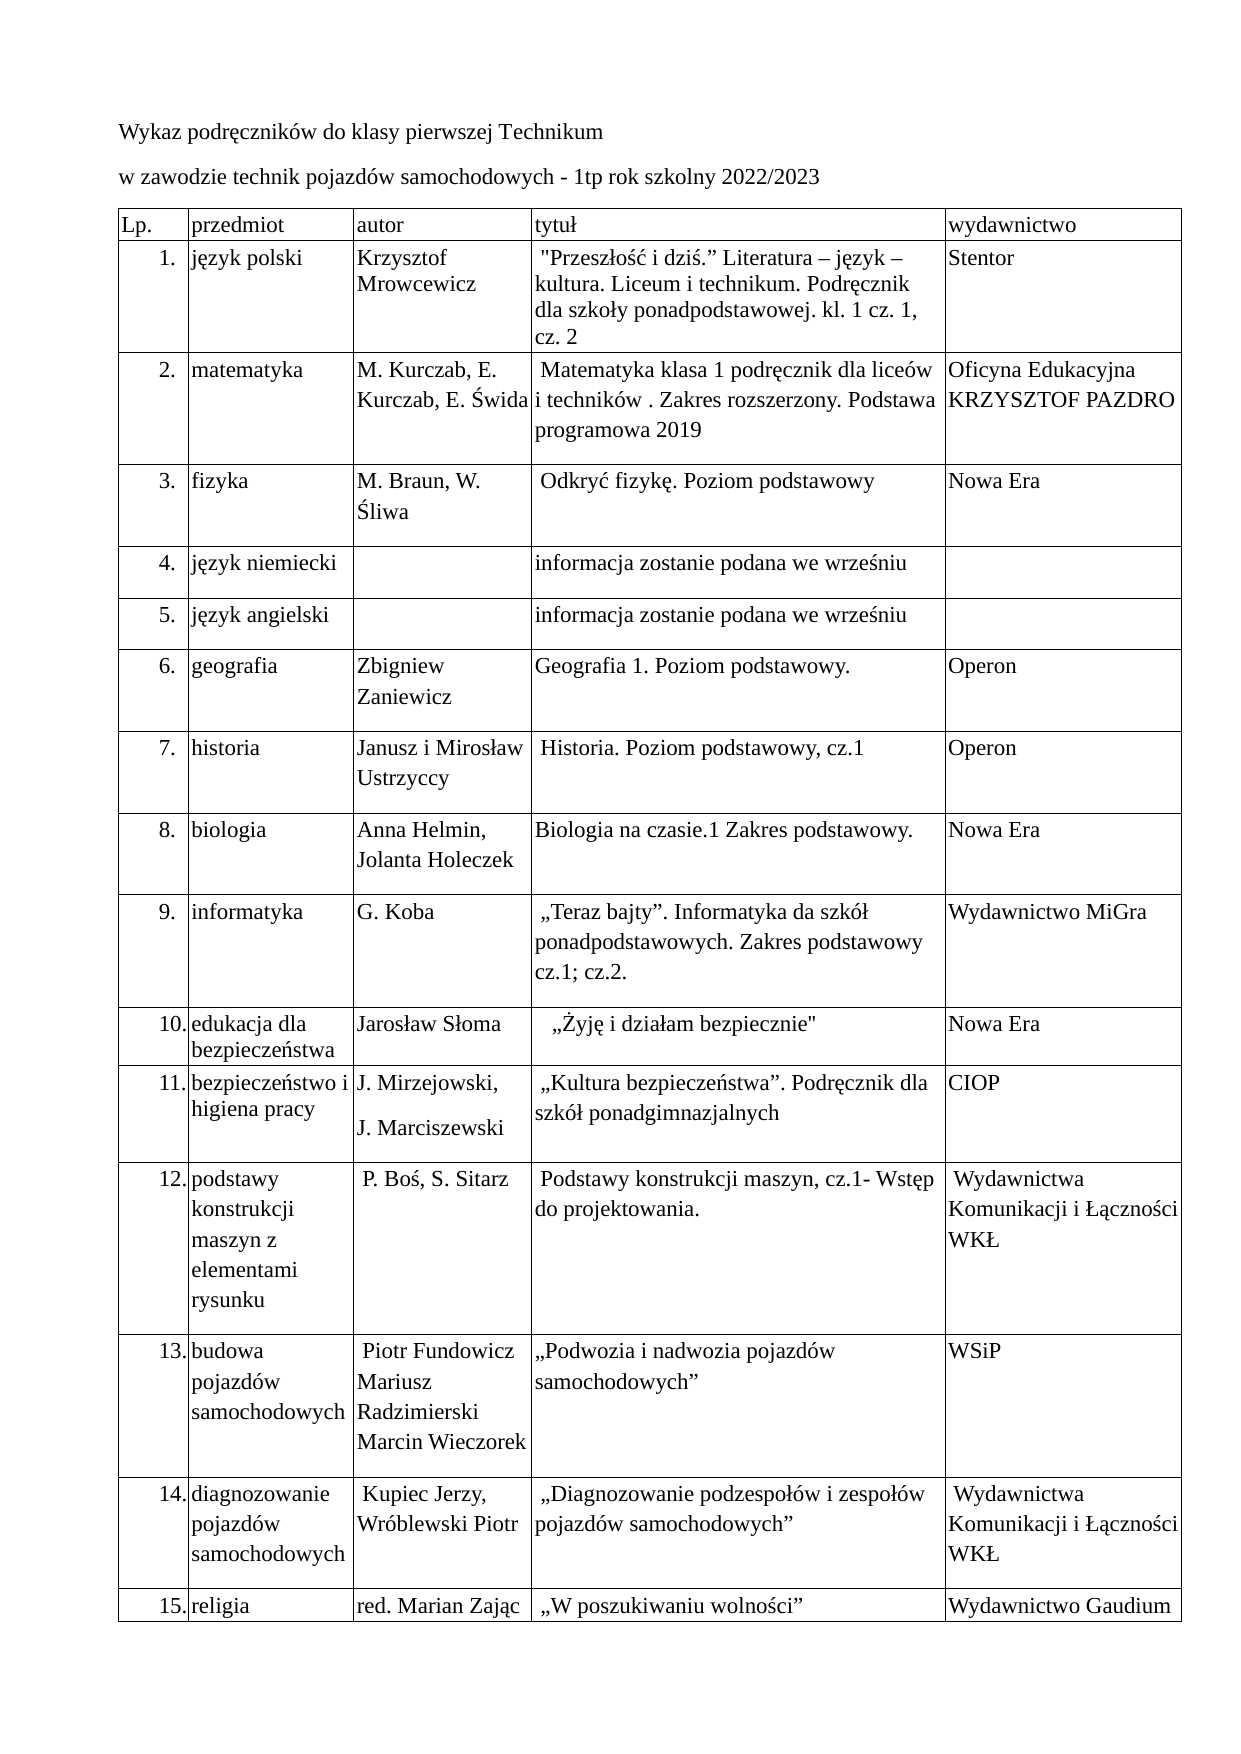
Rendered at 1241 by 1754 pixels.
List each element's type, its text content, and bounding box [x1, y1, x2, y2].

table_cell [119, 1335, 188, 1476]
table_cell [946, 599, 1181, 649]
table_cell WSiP [946, 1335, 1181, 1476]
table_cell M. Braun, W. Śliwa [354, 465, 531, 546]
table_cell [119, 241, 188, 352]
table_cell Wydawnictwo MiGra [946, 895, 1181, 1006]
table_cell [119, 353, 188, 464]
table_cell informacja zostanie podana we wrześniu [532, 547, 945, 597]
table_cell Jarosław Słoma [354, 1008, 531, 1065]
table_cell J. Mirzejowski, J. Marciszewski [354, 1066, 531, 1162]
table_cell biologia [189, 814, 353, 894]
table_cell [354, 547, 531, 597]
table_cell [119, 465, 188, 546]
table_cell Historia. Poziom podstawowy, cz.1 [532, 732, 945, 813]
table_cell geografia [189, 650, 353, 731]
table_cell „Podwozia i nadwozia pojazdów samochodowych” [532, 1335, 945, 1476]
table_cell [119, 1163, 188, 1334]
table_cell Wydawnictwa Komunikacji i Łączności WKŁ [946, 1163, 1181, 1334]
table_cell Zbigniew Zaniewicz [354, 650, 531, 731]
table_cell M. Kurczab, E. Kurczab, E. Świda [354, 353, 531, 464]
table_cell [119, 650, 188, 731]
table_cell matematyka [189, 353, 353, 464]
table_cell Wydawnictwo Gaudium [946, 1589, 1181, 1621]
table_cell Janusz i Mirosław Ustrzyccy [354, 732, 531, 813]
table_cell budowa pojazdów samochodowych [189, 1335, 353, 1476]
table_cell Stentor [946, 241, 1181, 352]
table_header autor [354, 209, 531, 240]
table_cell red. Marian Zając [354, 1589, 531, 1621]
table_cell informatyka [189, 895, 353, 1006]
table_cell "Przeszłość i dziś.” Literatura – język – kultura. Liceum i technikum. Podręcznik dla szkoły ponadpodstawowej. kl. 1 cz. 1, cz. 2 [532, 241, 945, 352]
table_cell język angielski [189, 599, 353, 649]
table_cell Matematyka klasa 1 podręcznik dla liceów i techników . Zakres rozszerzony. Podstawa programowa 2019 [532, 353, 945, 464]
table_cell „Diagnozowanie podzespołów i zespołów pojazdów samochodowych” [532, 1478, 945, 1588]
table_cell diagnozowanie pojazdów samochodowych [189, 1478, 353, 1588]
table_cell Krzysztof Mrowcewicz [354, 241, 531, 352]
table_cell [119, 1066, 188, 1162]
table_cell język polski [189, 241, 353, 352]
table_cell Operon [946, 650, 1181, 731]
table_cell edukacja dla bezpieczeństwa [189, 1008, 353, 1065]
table_cell religia [189, 1589, 353, 1621]
table_cell [119, 1478, 188, 1588]
table_cell informacja zostanie podana we wrześniu [532, 599, 945, 649]
table_cell Piotr Fundowicz Mariusz Radzimierski Marcin Wieczorek [354, 1335, 531, 1476]
table_cell Geografia 1. Poziom podstawowy. [532, 650, 945, 731]
table_cell Nowa Era [946, 465, 1181, 546]
table_header Lp. [119, 209, 188, 240]
table_cell G. Koba [354, 895, 531, 1006]
table_cell [119, 1008, 188, 1065]
table_cell [354, 599, 531, 649]
table_cell [119, 732, 188, 813]
table_cell „Teraz bajty”. Informatyka da szkół ponadpodstawowych. Zakres podstawowy cz.1; cz.2. [532, 895, 945, 1006]
table_cell CIOP [946, 1066, 1181, 1162]
table_cell podstawy konstrukcji maszyn z elementami rysunku [189, 1163, 353, 1334]
table_cell Anna Helmin, Jolanta Holeczek [354, 814, 531, 894]
table_cell bezpieczeństwo i higiena pracy [189, 1066, 353, 1162]
table_cell Oficyna Edukacyjna KRZYSZTOF PAZDRO [946, 353, 1181, 464]
table_cell „Żyję i działam bezpiecznie'' [532, 1008, 945, 1065]
table_header przedmiot [189, 209, 353, 240]
table_cell [119, 599, 188, 649]
table_cell [119, 1589, 188, 1621]
text w zawodzie technik pojazdów samochodowych - 1tp rok szkolny 2022/2023 [118, 163, 1122, 189]
table_cell Operon [946, 732, 1181, 813]
table_cell fizyka [189, 465, 353, 546]
table_header tytuł [532, 209, 945, 240]
table_cell język niemiecki [189, 547, 353, 597]
table_cell Biologia na czasie.1 Zakres podstawowy. [532, 814, 945, 894]
table_cell P. Boś, S. Sitarz [354, 1163, 531, 1334]
table_cell [119, 547, 188, 597]
table_cell Nowa Era [946, 1008, 1181, 1065]
table_cell historia [189, 732, 353, 813]
table_cell Nowa Era [946, 814, 1181, 894]
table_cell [532, 1589, 945, 1621]
table_cell Kupiec Jerzy, Wróblewski Piotr [354, 1478, 531, 1588]
table_cell Podstawy konstrukcji maszyn, cz.1- Wstęp do projektowania. [532, 1163, 945, 1334]
table_cell Wydawnictwa Komunikacji i Łączności WKŁ [946, 1478, 1181, 1588]
table_cell Odkryć fizykę. Poziom podstawowy [532, 465, 945, 546]
table_cell [119, 895, 188, 1006]
table_cell [119, 814, 188, 894]
table_header wydawnictwo [946, 209, 1181, 240]
table_cell „Kultura bezpieczeństwa”. Podręcznik dla szkół ponadgimnazjalnych [532, 1066, 945, 1162]
text Wykaz podręczników do klasy pierwszej Technikum [118, 118, 1122, 144]
table_cell [946, 547, 1181, 597]
